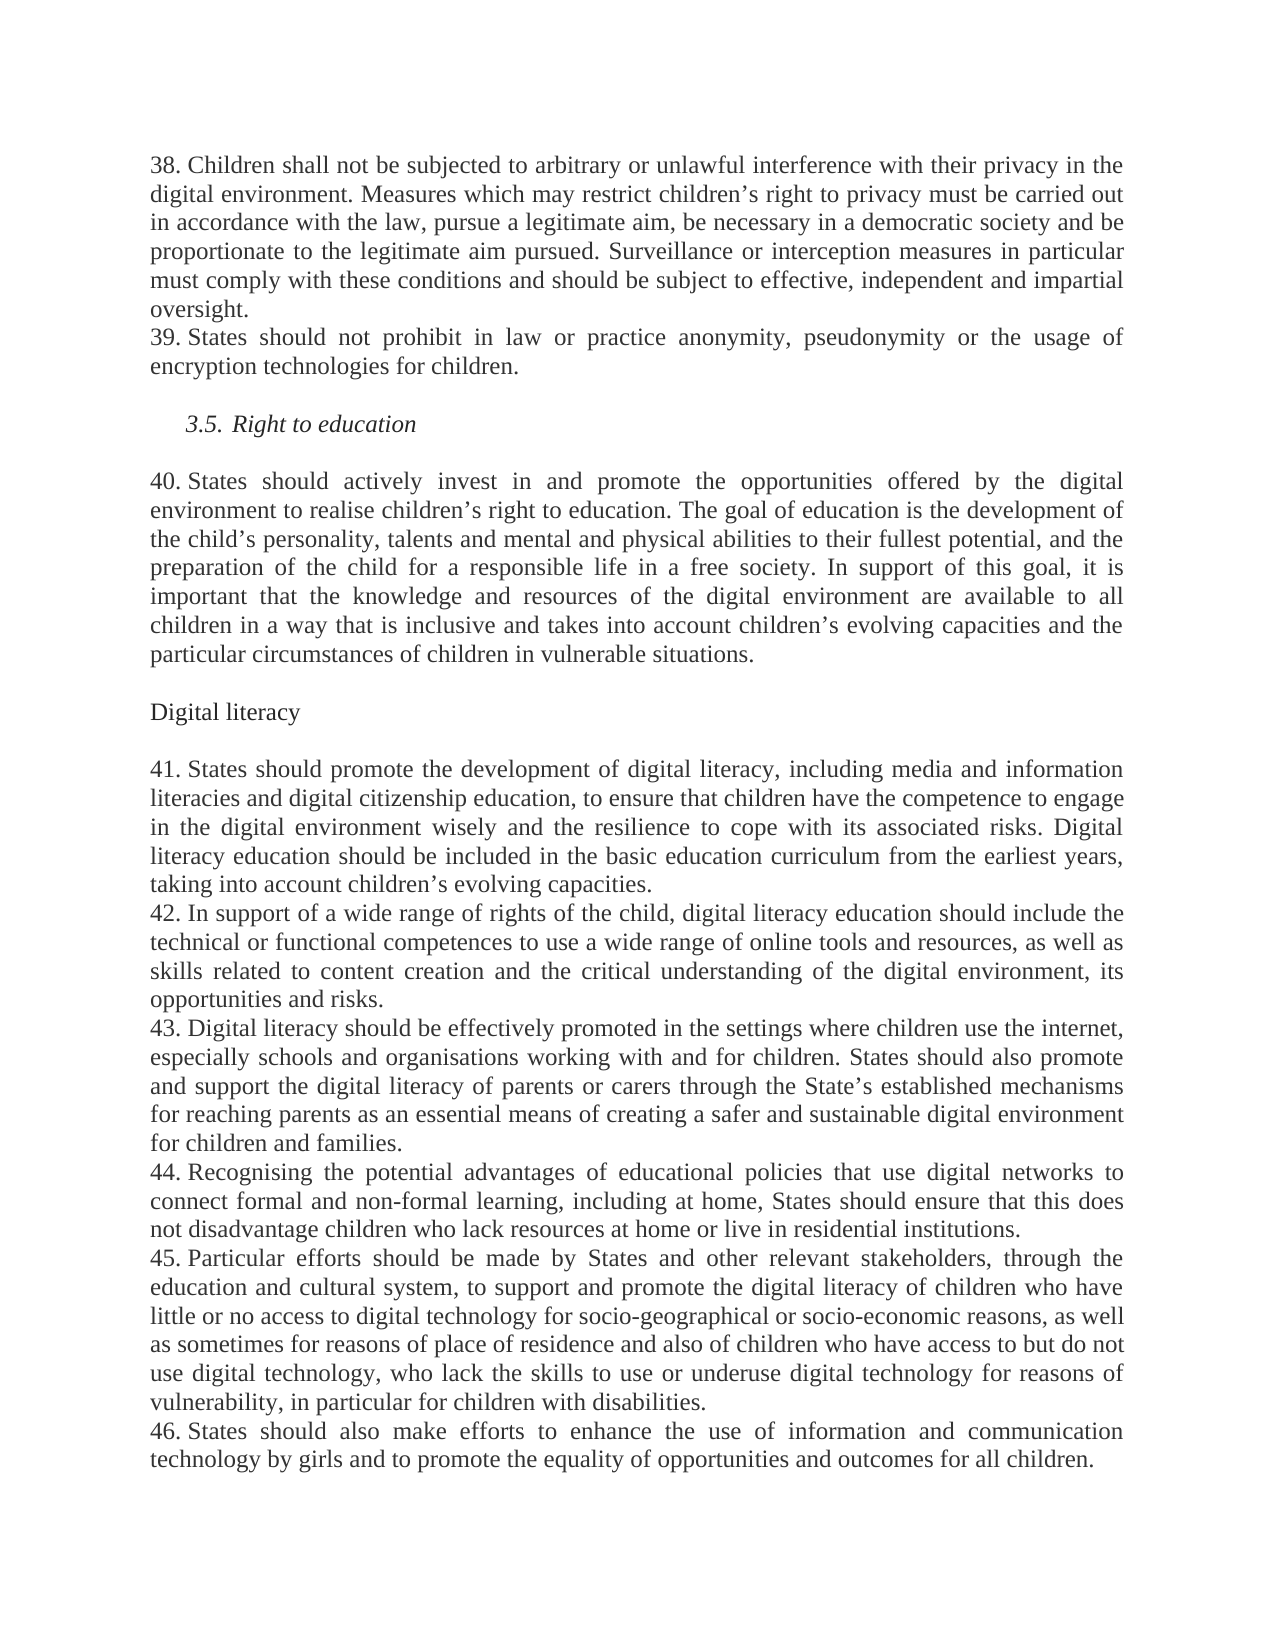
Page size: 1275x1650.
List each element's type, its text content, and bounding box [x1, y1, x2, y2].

text 44. Recognising the potential advantages of educational policies that use digital networks to connect formal and non-formal learning, including at home, States should ensure that this does not disadvantage children who lack resources at home or live in residential institutions. [150, 1157, 1125, 1243]
text 46. States should also make efforts to enhance the use of information and communication technology by girls and to promote the equality of opportunities and outcomes for all children. [150, 1416, 1125, 1473]
text 42. In support of a wide range of rights of the child, digital literacy education should include the technical or functional competences to use a wide range of online tools and resources, as well as skills related to content creation and the critical understanding of the digital environment, its opportunities and risks. [150, 898, 1125, 1013]
text 41. States should promote the development of digital literacy, including media and information literacies and digital citizenship education, to ensure that children have the competence to engage in the digital environment wisely and the resilience to cope with its associated risks. Digital literacy education should be included in the basic education curriculum from the earliest years, taking into account children’s evolving capacities. [150, 754, 1125, 898]
text 45. Particular efforts should be made by States and other relevant stakeholders, through the education and cultural system, to support and promote the digital literacy of children who have little or no access to digital technology for socio-geographical or socio-economic reasons, as well as sometimes for reasons of place of residence and also of children who have access to but do not use digital technology, who lack the skills to use or underuse digital technology for reasons of vulnerability, in particular for children with disabilities. [150, 1243, 1125, 1416]
text 3.5. Right to education [186, 409, 1125, 437]
text 38. Children shall not be subjected to arbitrary or unlawful interference with their privacy in the digital environment. Measures which may restrict children’s right to privacy must be carried out in accordance with the law, pursue a legitimate aim, be necessary in a democratic society and be proportionate to the legitimate aim pursued. Surveillance or interception measures in particular must comply with these conditions and should be subject to effective, independent and impartial oversight. [150, 150, 1125, 322]
text 43. Digital literacy should be effectively promoted in the settings where children use the internet, especially schools and organisations working with and for children. States should also promote and support the digital literacy of parents or carers through the State’s established mechanisms for reaching parents as an essential means of creating a safer and sustainable digital environment for children and families. [150, 1013, 1125, 1157]
text Digital literacy [150, 697, 1125, 725]
text 39. States should not prohibit in law or practice anonymity, pseudonymity or the usage of encryption technologies for children. [150, 322, 1125, 380]
text 40. States should actively invest in and promote the opportunities offered by the digital environment to realise children’s right to education. The goal of education is the development of the child’s personality, talents and mental and physical abilities to their fullest potential, and the preparation of the child for a responsible life in a free society. In support of this goal, it is important that the knowledge and resources of the digital environment are available to all children in a way that is inclusive and takes into account children’s evolving capacities and the particular circumstances of children in vulnerable situations. [150, 466, 1125, 667]
